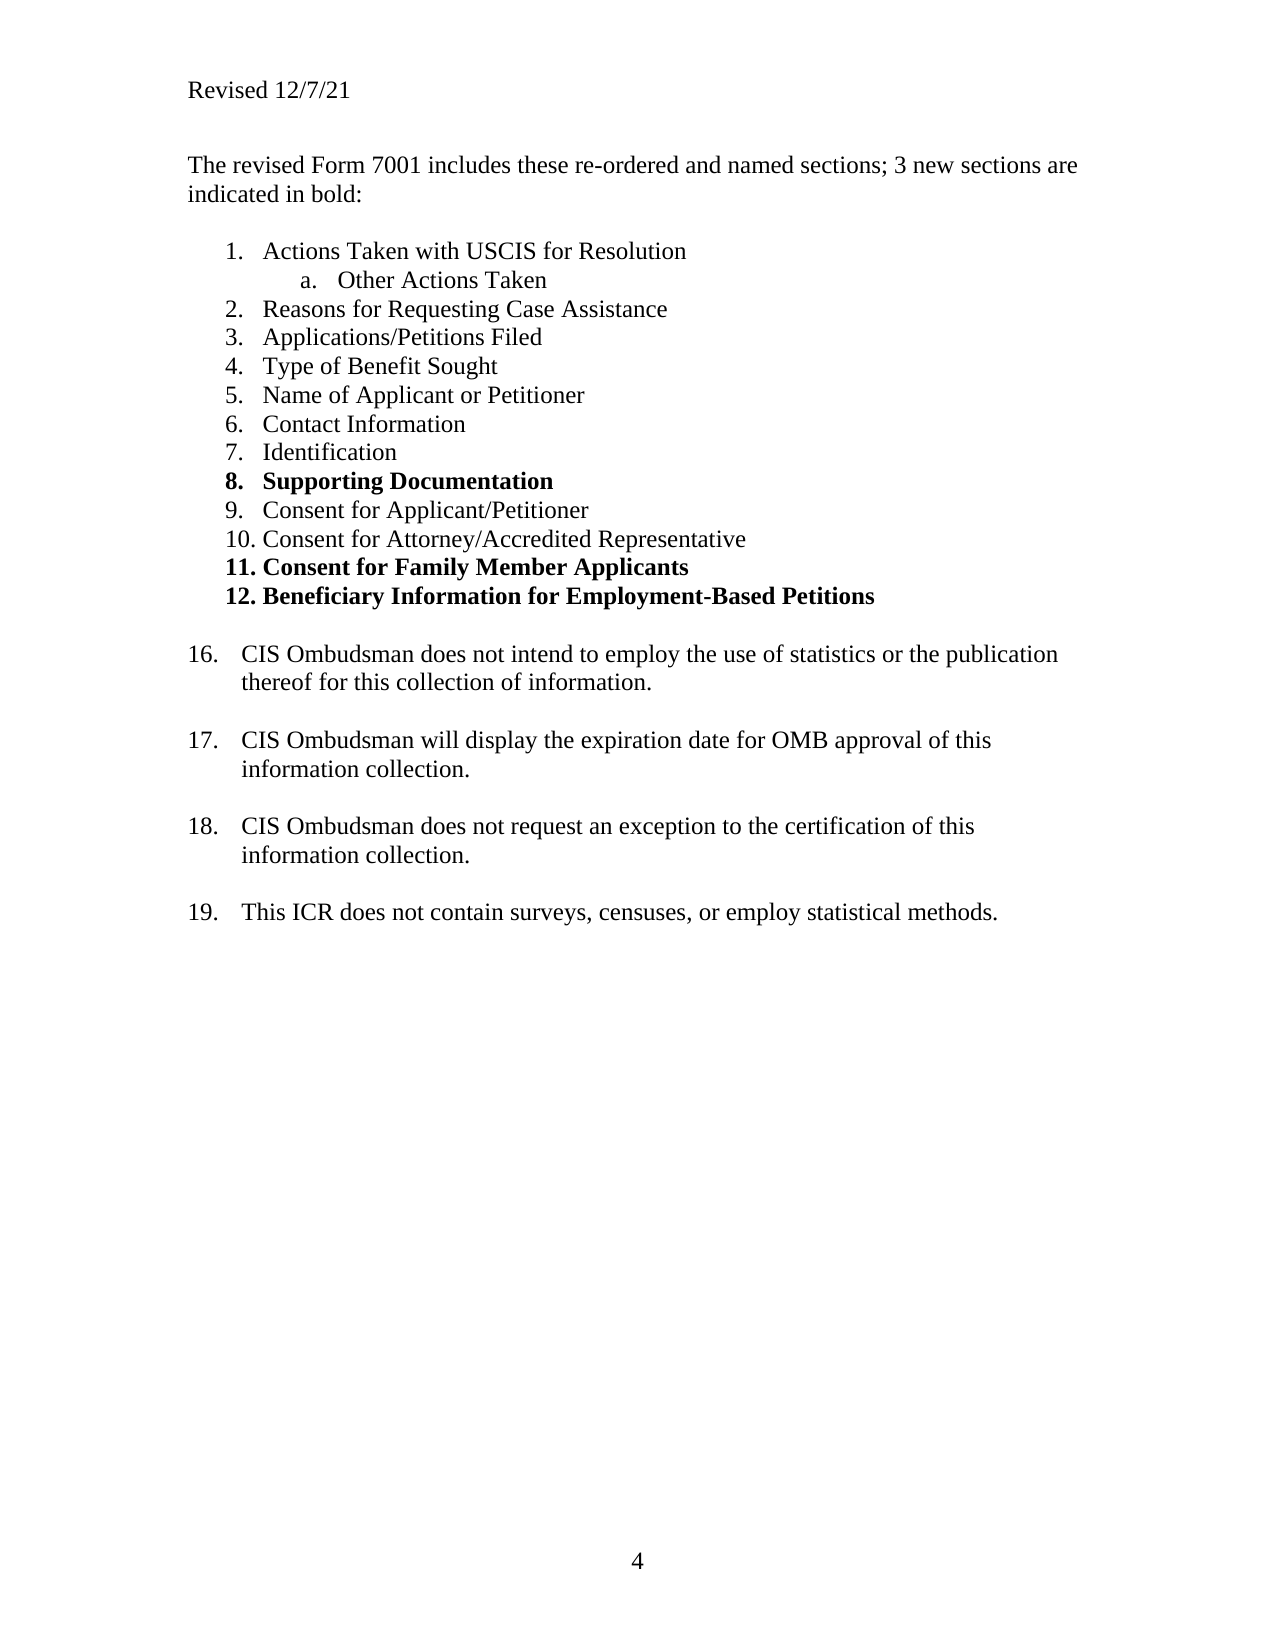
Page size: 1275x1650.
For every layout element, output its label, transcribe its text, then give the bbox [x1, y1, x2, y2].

list Reasons for Requesting Case Assistance [225, 294, 1087, 322]
list Name of Applicant or Petitioner [225, 380, 1087, 409]
list Other Actions Taken [300, 265, 1087, 294]
list Actions Taken with USCIS for Resolution [225, 236, 1087, 265]
list Beneficiary Information for Employment-Based Petitions [225, 581, 1087, 610]
list Identification [225, 437, 1087, 466]
list Type of Benefit Sought [225, 351, 1087, 380]
list CIS Ombudsman will display the expiration date for OMB approval of this information collection. [187, 725, 1087, 782]
list Contact Information [225, 409, 1087, 437]
list Supporting Documentation [225, 466, 1087, 495]
list This ICR does not contain surveys, censuses, or employ statistical methods. [187, 897, 1087, 926]
list CIS Ombudsman does not request an exception to the certification of this information collection. [187, 811, 1087, 869]
list Consent for Family Member Applicants [225, 552, 1087, 581]
list Applications/Petitions Filed [225, 322, 1087, 351]
list Consent for Applicant/Petitioner [225, 495, 1087, 524]
list CIS Ombudsman does not intend to employ the use of statistics or the publication thereof for this collection of information. [187, 639, 1087, 696]
text The revised Form 7001 includes these re-ordered and named sections; 3 new sections are indicated in bold: [187, 150, 1087, 207]
list Consent for Attorney/Accredited Representative [225, 524, 1087, 552]
